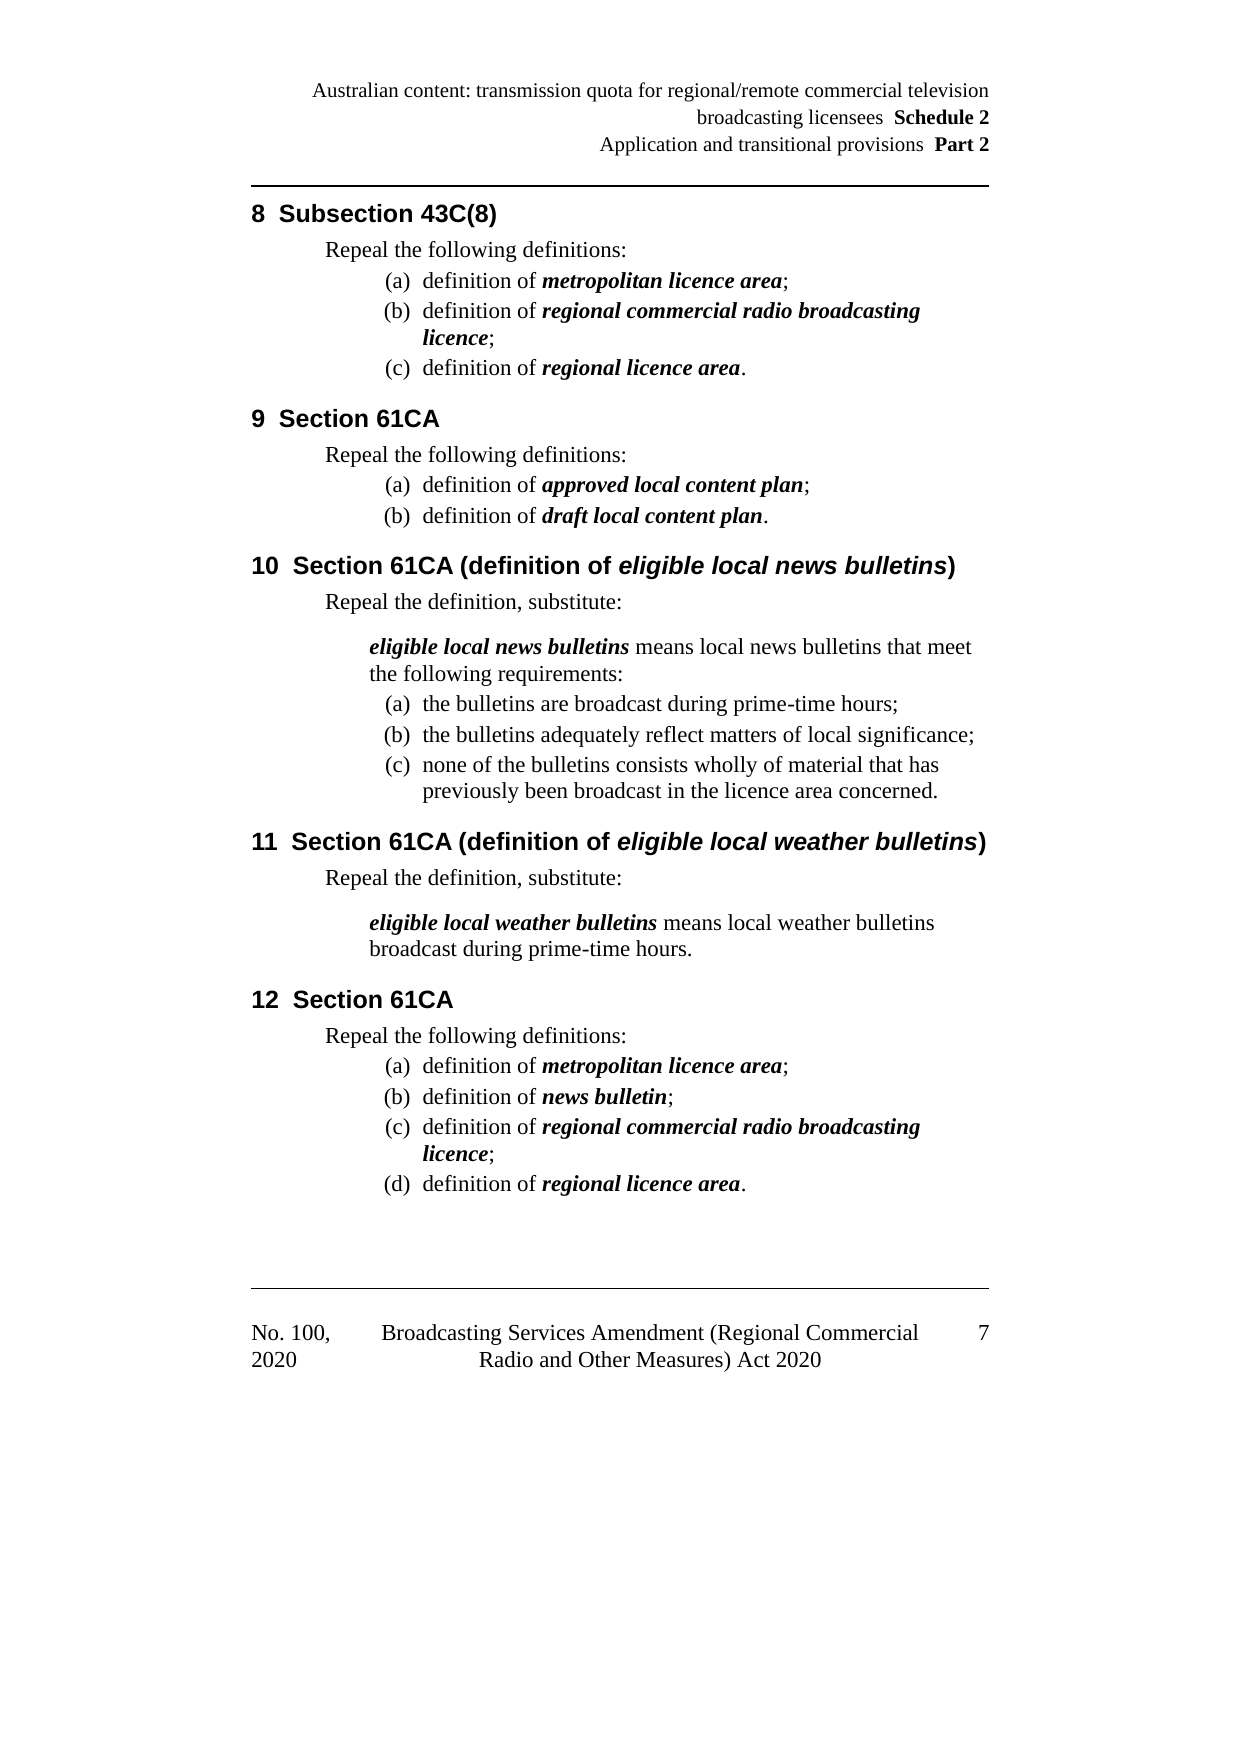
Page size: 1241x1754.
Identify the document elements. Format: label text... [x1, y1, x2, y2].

text (a) definition of metropolitan licence area; [251, 267, 989, 293]
text 8 Subsection 43C(8) [251, 199, 989, 228]
text (a) the bulletins are broadcast during prime-time hours; [251, 690, 989, 717]
text (b) definition of regional commercial radio broadcasting licence; [251, 298, 989, 350]
text (d) definition of regional licence area. [251, 1170, 989, 1197]
text 12 Section 61CA [251, 985, 989, 1013]
text (a) definition of metropolitan licence area; [251, 1052, 989, 1079]
text 10 Section 61CA (definition of eligible local news bulletins) [251, 551, 989, 580]
text Repeal the following definitions: [325, 237, 989, 263]
text (c) definition of regional commercial radio broadcasting licence; [251, 1113, 989, 1166]
text Repeal the following definitions: [325, 1022, 989, 1048]
text (b) the bulletins adequately reflect matters of local significance; [251, 721, 989, 747]
text Repeal the definition, substitute: [325, 588, 989, 614]
text (c) definition of regional licence area. [251, 354, 989, 381]
text (b) definition of news bulletin; [251, 1083, 989, 1109]
text eligible local news bulletins means local news bulletins that meet the following requirements: [369, 633, 989, 686]
text (b) definition of draft local content plan. [251, 502, 989, 528]
text Repeal the following definitions: [325, 441, 989, 467]
text 11 Section 61CA (definition of eligible local weather bulletins) [251, 827, 989, 856]
text (a) definition of approved local content plan; [251, 471, 989, 498]
text (c) none of the bulletins consists wholly of material that has previously been broadcast in the licence area concerned. [251, 751, 989, 804]
text 9 Section 61CA [251, 404, 989, 432]
text eligible local weather bulletins means local weather bulletins broadcast during prime-time hours. [369, 909, 989, 962]
text Repeal the definition, substitute: [325, 864, 989, 890]
